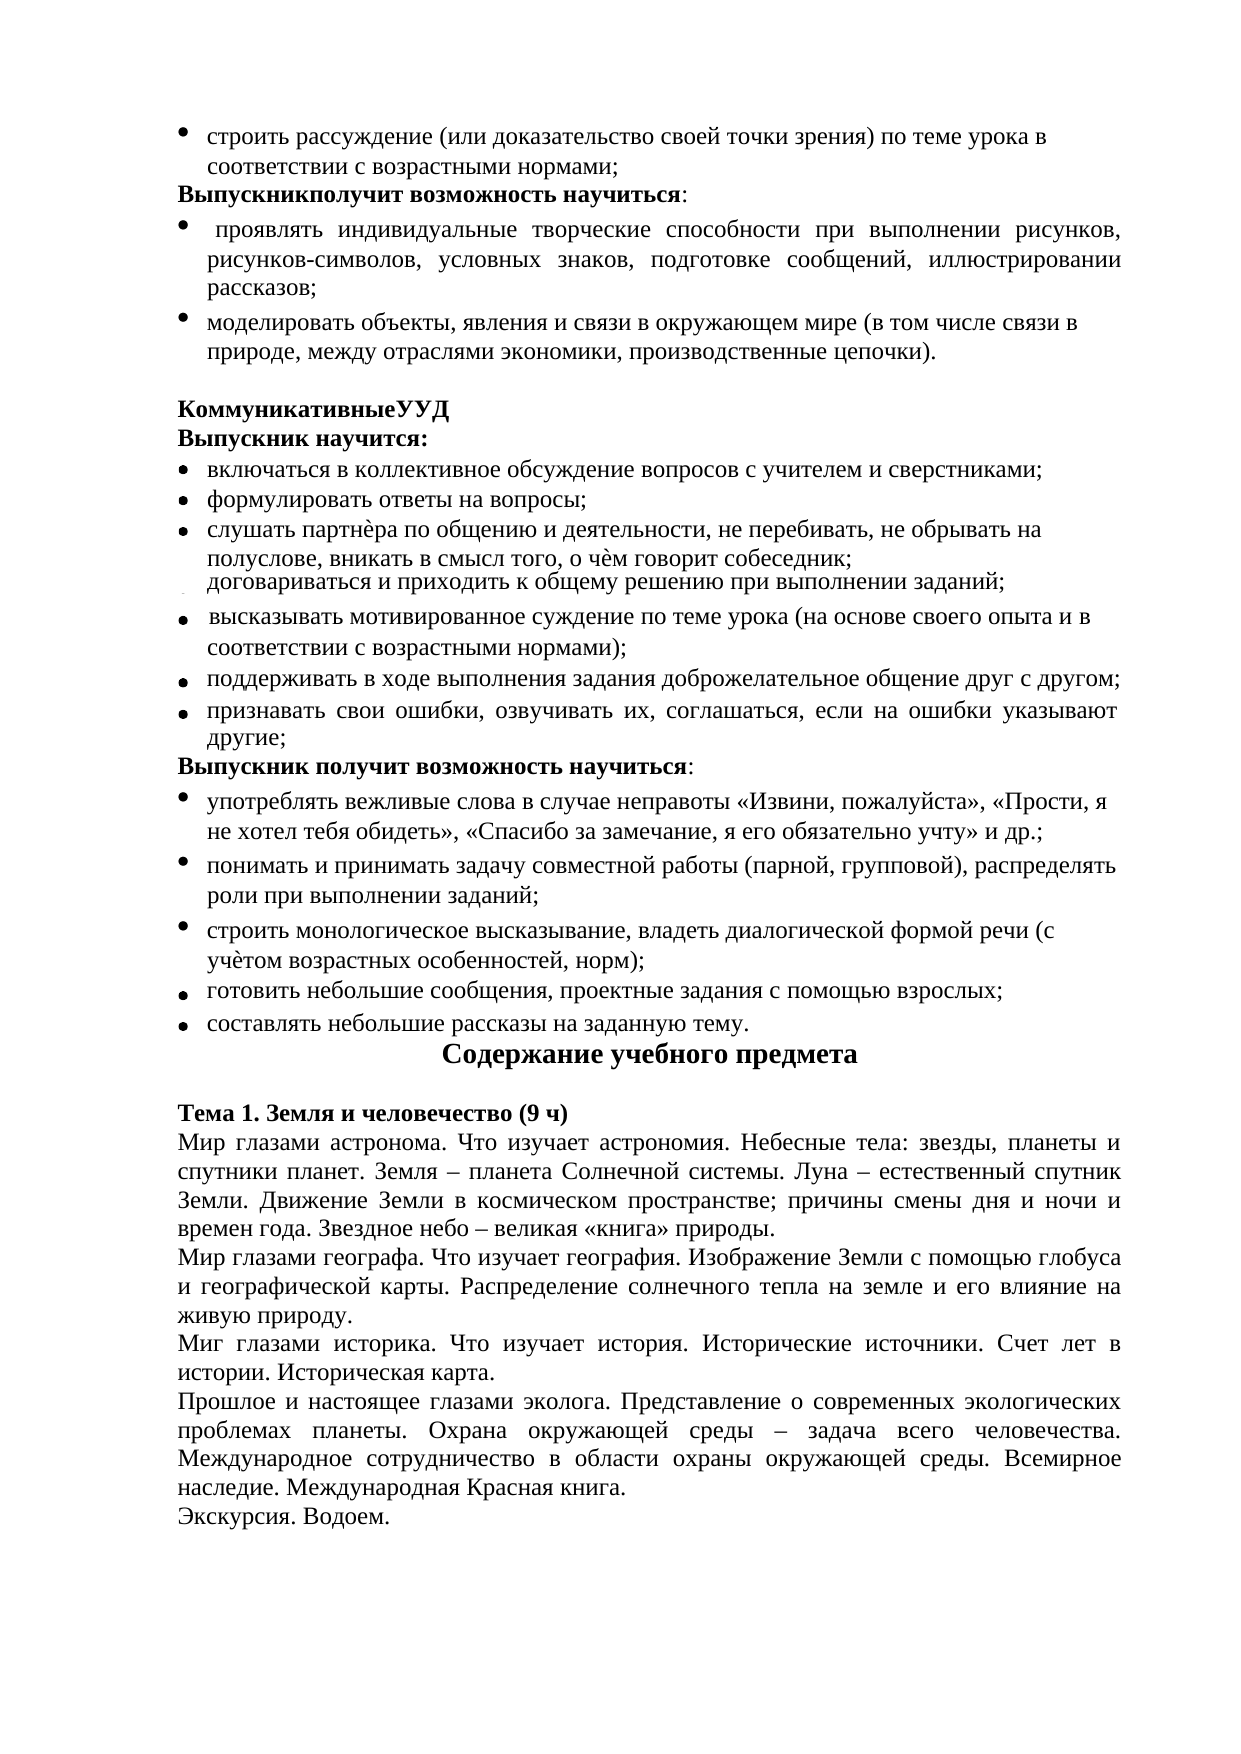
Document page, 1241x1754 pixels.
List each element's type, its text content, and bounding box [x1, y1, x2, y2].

text проявлять индивидуальные творческие способности при выполнении рисунков, рисунков-символов, условных знаков, подготовке сообщений, иллюстрировании рассказов; [177, 209, 1122, 301]
text высказывать мотивированное суждение по теме урока (на основе своего опыта и в [179, 593, 1240, 633]
text моделировать объекты, явления и связи в окружающем мире (в том числе связи в природе, между отраслями экономики, производственные цепочки). [177, 302, 1109, 365]
text договариваться и приходить к общему решению при выполнении заданий; [207, 573, 1240, 593]
text Мир глазами астронома. Что изучает астрономия. Небесные тела: звезды, планеты и спутники планет. Земля – планета Солнечной системы. Луна – естественный спутник Земли. Движение Земли в космическом пространстве; причины смены дня и ночи и времен года. Звездное небо – великая «книга» природы. [177, 1127, 1122, 1242]
subtitle Выпускникполучит возможность научиться: [177, 179, 1240, 208]
picture [177, 909, 201, 939]
text слушать партнѐра по общению и деятельности, не перебивать, не обрывать на полуслове, вникать в смысл того, о чѐм говорит собеседник; [207, 514, 1051, 571]
picture [178, 593, 188, 625]
text Прошлое и настоящее глазами эколога. Представление о современных экологических проблемах планеты. Охрана окружающей среды – задача всего человечества. Международное сотрудничество в области охраны окружающей среды. Всемирное наследие. Международная Красная книга. [177, 1386, 1122, 1501]
picture [178, 465, 188, 536]
text Экскурсия. Водоем. [177, 1501, 1240, 1530]
text понимать и принимать задачу совместной работы (парной, групповой), распределять роли при выполнении заданий; [177, 846, 1122, 909]
subtitle Тема 1. Земля и человечество (9 ч) [177, 1099, 1240, 1127]
picture [177, 300, 201, 330]
subtitle Выпускник получит возможность научиться: [177, 751, 1240, 780]
text строить монологическое высказывание, владеть диалогической формой речи (с учѐтом возрастных особенностей, норм); [177, 910, 1109, 974]
picture [178, 991, 188, 1031]
text строить рассуждение (или доказательство своей точки зрения) по теме урока в соответствии с возрастными нормами; [177, 116, 1109, 179]
picture [177, 113, 201, 145]
text употреблять вежливые слова в случае неправоты «Извини, пожалуйста», «Прости, я не хотел тебя обидеть», «Спасибо за замечание, я его обязательно учту» и др.; [177, 781, 1122, 845]
text соответствии с возрастными нормами); [207, 633, 1240, 661]
picture [177, 780, 201, 810]
picture [177, 844, 201, 874]
text Миг глазами историка. Что изучает история. Исторические источники. Счет лет в истории. Историческая карта. [177, 1328, 1122, 1386]
subtitle Содержание учебного предмета [441, 1036, 1240, 1070]
text поддерживать в ходе выполнения задания доброжелательное общение друг с другом; признавать свои ошибки, озвучивать их, соглашаться, если на ошибки указывают [179, 672, 1122, 724]
text включаться в коллективное обсуждение вопросов с учителем и сверстниками; формулировать ответы на вопросы; [207, 454, 1045, 512]
text другие; [207, 724, 1240, 751]
picture [177, 208, 201, 238]
subtitle КоммуникативныеУУД Выпускник научится: [177, 394, 451, 452]
picture [178, 678, 188, 719]
text Мир глазами географа. Что изучает география. Изображение Земли с помощью глобуса и географической карты. Распределение солнечного тепла на земле и его влияние на живую природу. [177, 1242, 1122, 1328]
text готовить небольшие сообщения, проектные задания с помощью взрослых; составлять небольшие рассказы на заданную тему. [179, 984, 1006, 1036]
